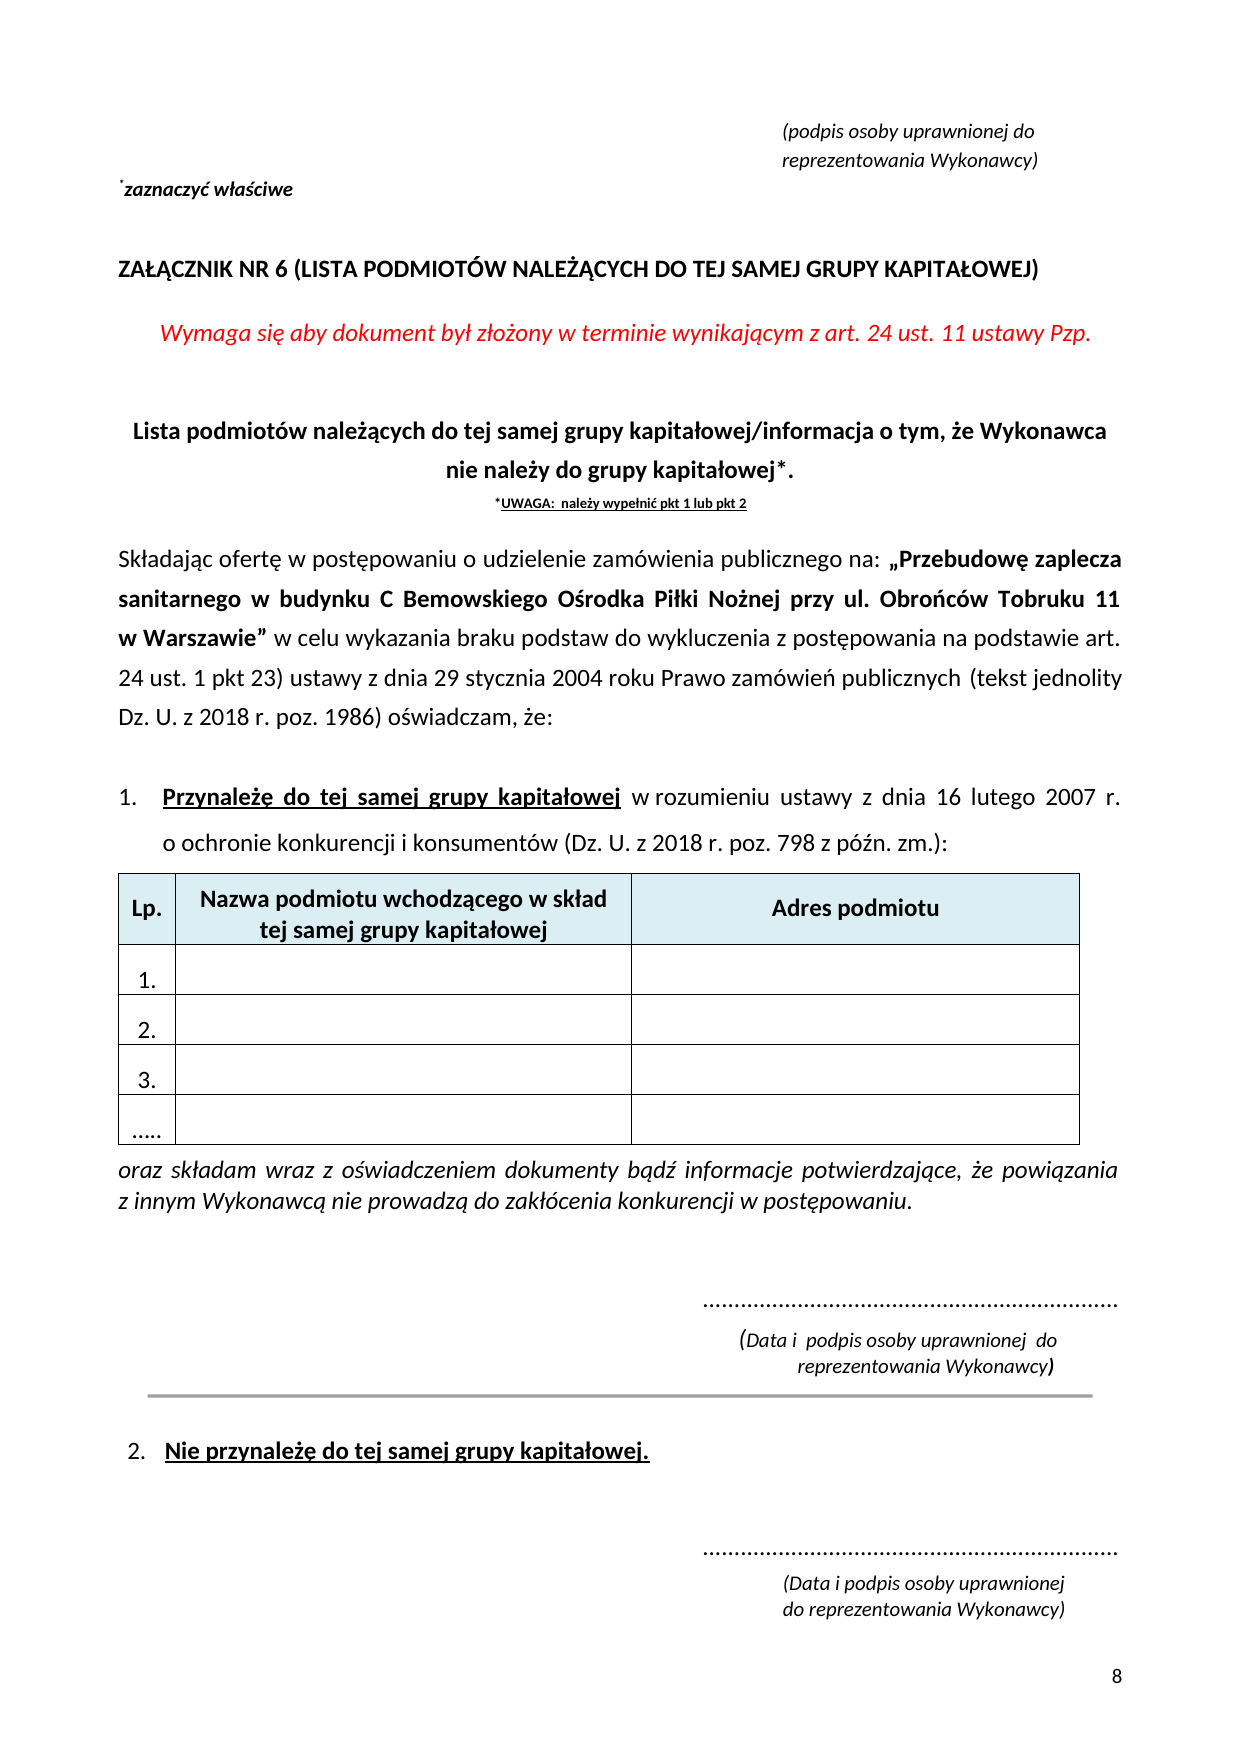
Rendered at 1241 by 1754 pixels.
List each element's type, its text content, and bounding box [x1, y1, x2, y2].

table_cell [176, 1095, 631, 1144]
table_cell 3. [119, 1045, 175, 1094]
table_cell 2. [119, 995, 175, 1044]
text .................................................................. [118, 1274, 1122, 1314]
text oraz składam wraz z oświadczeniem dokumenty bądź informacje potwierdzające, że powiązania z innym Wykonawcą nie prowadzą do zakłócenia konkurencji w postępowaniu. [118, 1155, 1122, 1216]
table_cell [176, 1045, 631, 1094]
text (Data i podpis osoby uprawnionej do reprezentowania Wykonawcy) [783, 1571, 1122, 1621]
table_cell [632, 1045, 1079, 1094]
text Lista podmiotów należących do tej samej grupy kapitałowej/informacja o tym, że Wykonawca nie należy do grupy kapitałowej*. [118, 406, 1122, 485]
table_header Nazwa podmiotu wchodzącego w skład tej samej grupy kapitałowej [176, 874, 631, 944]
list Przynależę do tej samej grupy kapitałowej w rozumieniu ustawy z dnia 16 lutego 2007 r. o ochronie konkurencji i konsumentów (Dz. U. z 2018 r. poz. 798 z późn. zm.): [118, 781, 1122, 858]
text (podpis osoby uprawnionej do reprezentowania Wykonawcy) [782, 118, 1122, 173]
text Wymaga się aby dokument był złożony w terminie wynikającym z art. 24 ust. 11 ustawy Pzp. [159, 308, 1122, 347]
table_header Adres podmiotu [632, 874, 1079, 944]
text (Data i podpis osoby uprawnionej do reprezentowania Wykonawcy) [738, 1323, 1122, 1379]
list Nie przynależę do tej samej grupy kapitałowej. [127, 1428, 1122, 1465]
table_header Lp. [119, 874, 175, 944]
text *zaznaczyć właściwe [118, 176, 1122, 202]
table_cell 1. [119, 945, 175, 994]
table_cell [632, 945, 1079, 994]
table_cell [176, 995, 631, 1044]
text ZAŁĄCZNIK NR 6 (LISTA PODMIOTÓW NALEŻĄCYCH DO TEJ SAMEJ GRUPY KAPITAŁOWEJ) [118, 253, 1122, 283]
table_cell [632, 1095, 1079, 1144]
text *UWAGA: należy wypełnić pkt 1 lub pkt 2 [118, 494, 1122, 525]
text .................................................................. [118, 1522, 1122, 1561]
table_cell [632, 995, 1079, 1044]
table_cell ….. [119, 1095, 175, 1144]
table_cell [176, 945, 631, 994]
text Składając ofertę w postępowaniu o udzielenie zamówienia publicznego na: „Przebudowę zaplecza sanitarnego w budynku C Bemowskiego Ośrodka Piłki Nożnej przy ul. Obrońców Tobruku 11 w Warszawie” w celu wykazania braku podstaw do wykluczenia z postępowania na podstawie art. 24 ust. 1 pkt 23) ustawy z dnia 29 stycznia 2004 roku Prawo zamówień publicznych (tekst jednolity Dz. U. z 2018 r. poz. 1986) oświadczam, że: [118, 534, 1122, 732]
